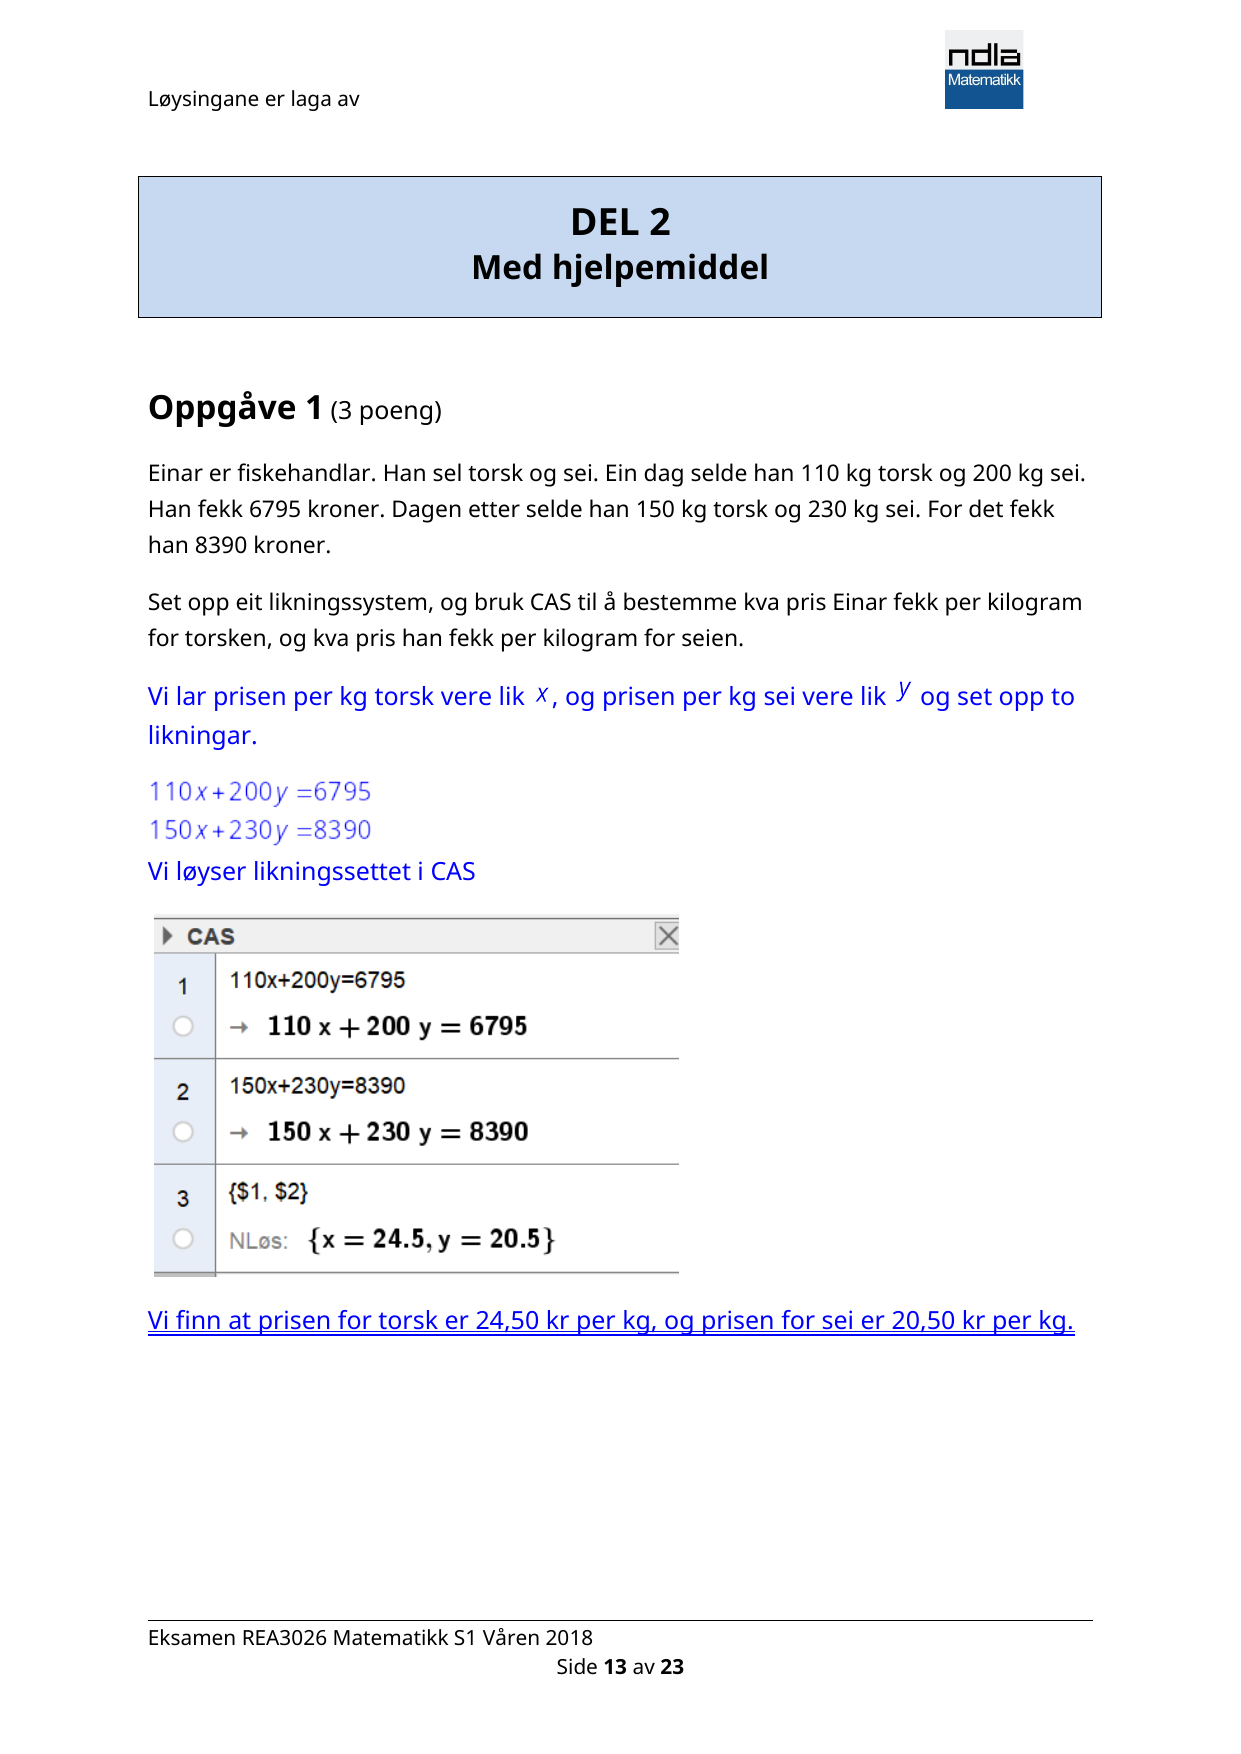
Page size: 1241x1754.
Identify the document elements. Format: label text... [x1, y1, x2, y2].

text DEL 2 [139, 177, 1101, 242]
text Set opp eit likningssystem, og bruk CAS til å bestemme kva pris Einar fekk per kilogram for torsken, og kva pris han fekk per kilogram for seien. [148, 586, 1093, 653]
text Vi løyser likningssettet i CAS [148, 778, 1093, 887]
picture [154, 913, 679, 1277]
text Vi finn at prisen for torsk er 24,50 kr per kg, og prisen for sei er 20,50 kr per kg. [148, 1303, 1093, 1337]
text Einar er fiskehandlar. Han sel torsk og sei. Ein dag selde han 110 kg torsk og 200 kg sei. Han fekk 6795 kroner. Dagen etter selde han 150 kg torsk og 230 kg sei. For det fekk han 8390 kroner. [148, 457, 1093, 560]
text Oppgåve 1 (3 poeng) [148, 384, 1093, 429]
text Med hjelpemiddel [139, 251, 1101, 317]
picture [945, 30, 1024, 109]
text Vi lar prisen per kg torsk vere lik , og prisen per kg sei vere lik og set opp to likningar. [148, 678, 1093, 752]
